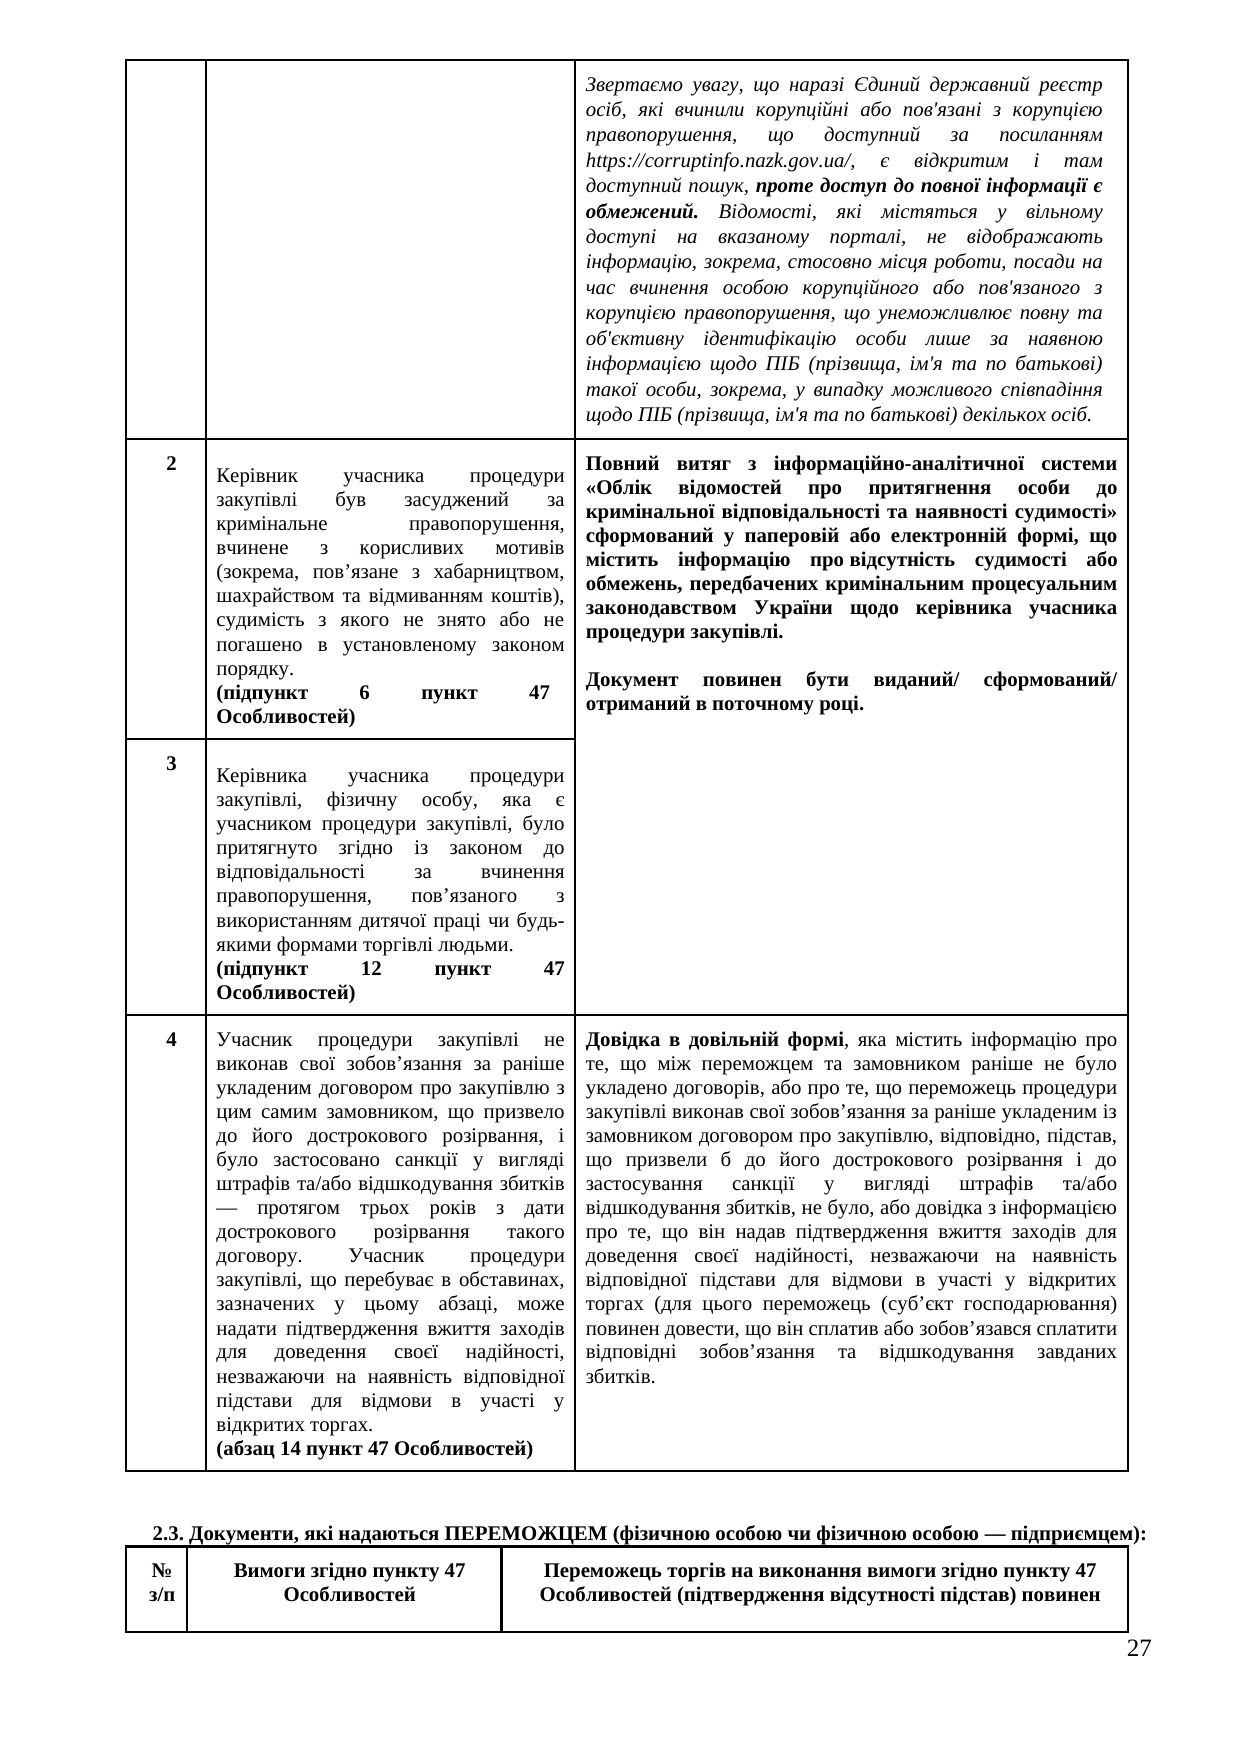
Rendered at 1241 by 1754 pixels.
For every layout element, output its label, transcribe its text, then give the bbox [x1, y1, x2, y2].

table_cell 4 [127, 1016, 205, 1470]
table_cell Керівник учасника процедури закупівлі був засуджений за кримінальне правопорушення, вчинене з корисливих мотивів (зокрема, пов’язане з хабарництвом, шахрайством та відмиванням коштів), судимість з якого не знято або не погашено в установленому законом порядку. (підпункт 6 пункт 47 Особливостей) [207, 440, 574, 738]
table_cell Довідка в довільній формі, яка містить інформацію про те, що між переможцем та замовником раніше не було укладено договорів, або про те, що переможець процедури закупівлі виконав свої зобов’язання за раніше укладеним із замовником договором про закупівлю, відповідно, підстав, що призвели б до його дострокового розірвання і до застосування санкції у вигляді штрафів та/або відшкодування збитків, не було, або довідка з інформацією про те, що він надав підтвердження вжиття заходів для доведення своєї надійності, незважаючи на наявність відповідної підстави для відмови в участі у відкритих торгах (для цього переможець (суб’єкт господарювання) повинен довести, що він сплатив або зобов’язався сплатити відповідні зобов’язання та відшкодування завданих збитків. [576, 1016, 1127, 1470]
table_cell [576, 61, 1127, 438]
text 2.3. Документи, які надаються ПЕРЕМОЖЦЕМ (фізичною особою чи фізичною особою — підприємцем): [148, 1521, 1152, 1545]
table_cell Повний витяг з інформаційно-аналітичної системи «Облік відомостей про притягнення особи до кримінальної відповідальності та наявності судимості» сформований у паперовій або електронній формі, що містить інформацію про відсутність судимості або обмежень, передбачених кримінальним процесуальним законодавством України щодо керівника учасника процедури закупівлі. Документ повинен бути виданий/ сформований/ отриманий в поточному році. [576, 440, 1127, 1014]
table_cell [207, 61, 574, 438]
table_cell 3 [127, 740, 205, 1014]
table_cell 1 [127, 61, 205, 438]
table_cell Керівника учасника процедури закупівлі, фізичну особу, яка є учасником процедури закупівлі, було притягнуто згідно із законом до відповідальності за вчинення правопорушення, пов’язаного з використанням дитячої праці чи будь-якими формами торгівлі людьми. (підпункт 12 пункт 47 Особливостей) [207, 740, 574, 1014]
table_header № з/п [127, 1548, 186, 1631]
table_cell Учасник процедури закупівлі не виконав свої зобов’язання за раніше укладеним договором про закупівлю з цим самим замовником, що призвело до його дострокового розірвання, і було застосовано санкції у вигляді штрафів та/або відшкодування збитків — протягом трьох років з дати дострокового розірвання такого договору. Учасник процедури закупівлі, що перебуває в обставинах, зазначених у цьому абзаці, може надати підтвердження вжиття заходів для доведення своєї надійності, незважаючи на наявність відповідної підстави для відмови в участі у відкритих торгах. (абзац 14 пункт 47 Особливостей) [207, 1016, 574, 1470]
table_cell 2 [127, 440, 205, 738]
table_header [188, 1548, 500, 1631]
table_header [503, 1548, 1127, 1631]
